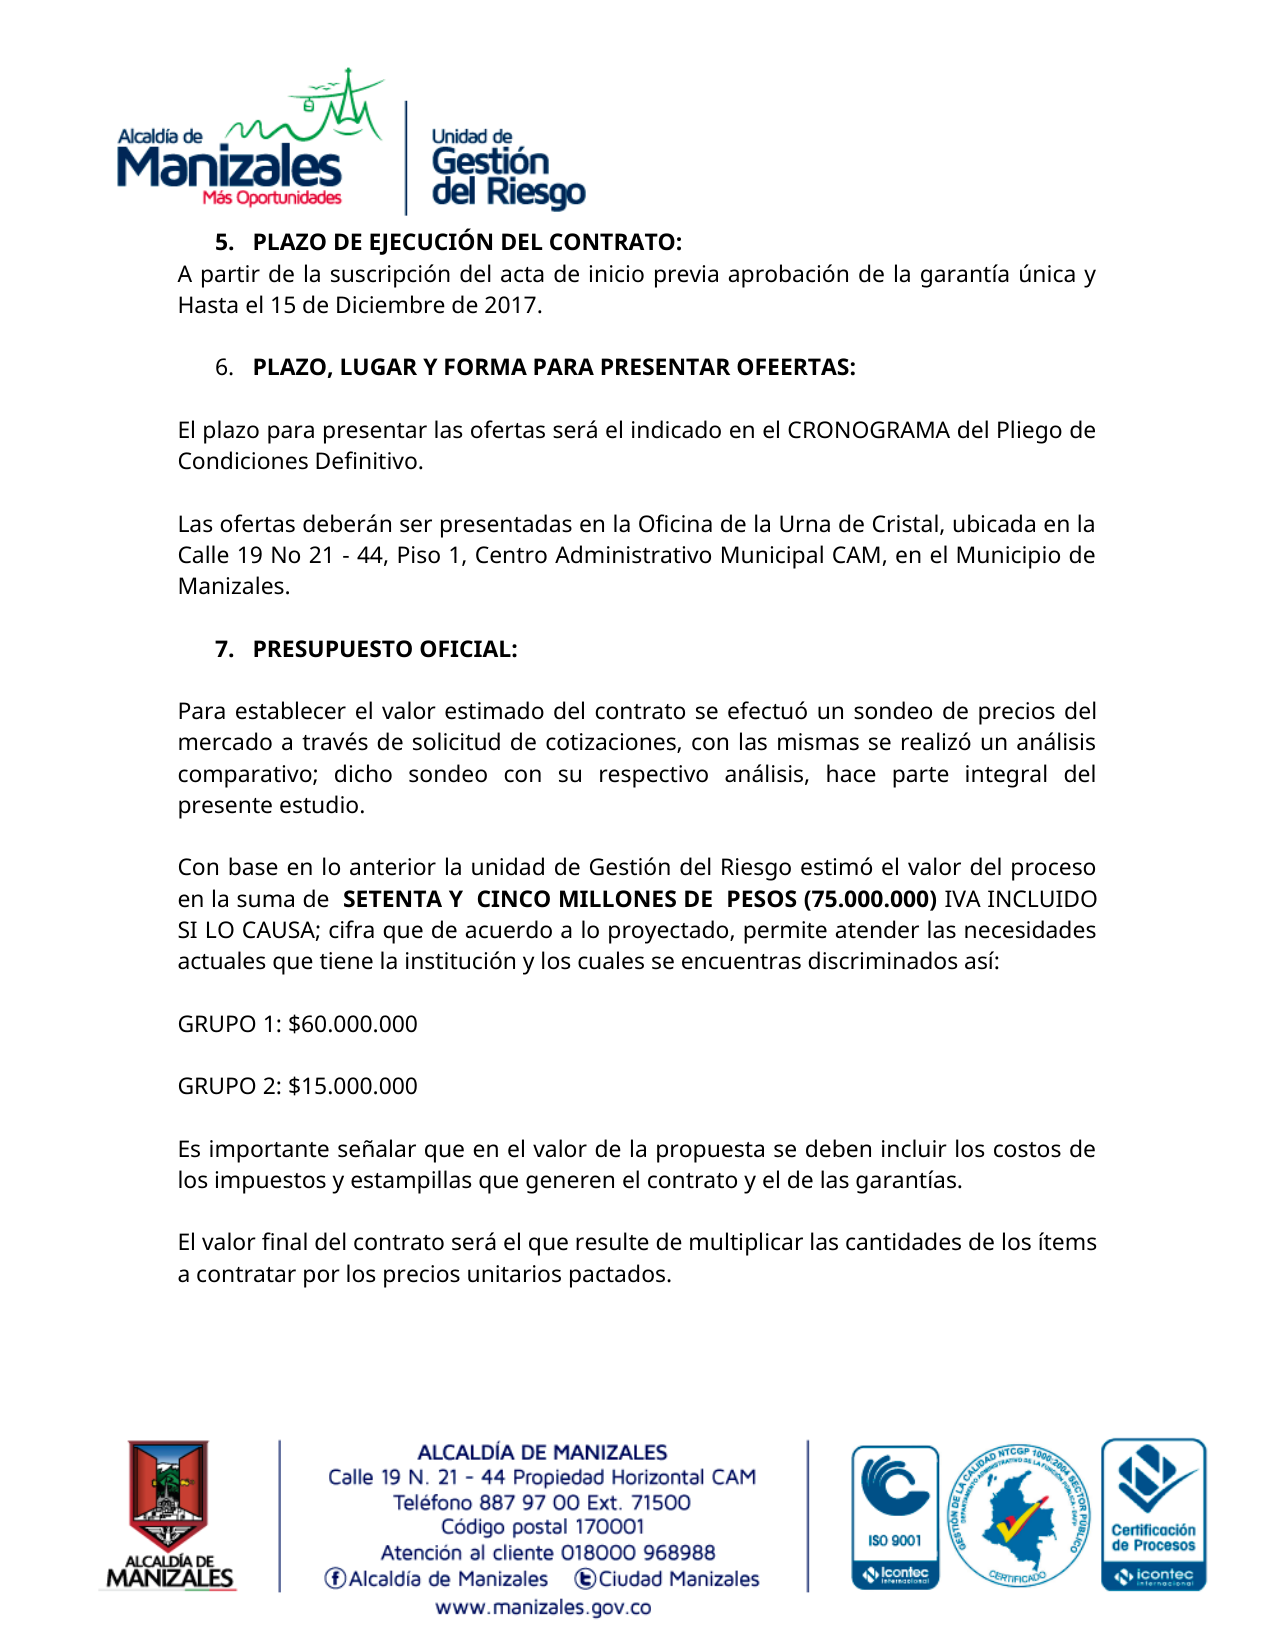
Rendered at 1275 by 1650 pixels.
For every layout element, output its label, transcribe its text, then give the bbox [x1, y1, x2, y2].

text GRUPO 1: $60.000.000 [177, 1008, 1098, 1039]
list PLAZO DE EJECUCIÓN DEL CONTRATO: [215, 226, 1098, 258]
text Es importante señalar que en el valor de la propuesta se deben incluir los costos de los impuestos y estampillas que generen el contrato y el de las garantías. [177, 1133, 1098, 1195]
text Para establecer el valor estimado del contrato se efectuó un sondeo de precios del mercado a través de solicitud de cotizaciones, con las mismas se realizó un análisis comparativo; dicho sondeo con su respectivo análisis, hace parte integral del presente estudio. [177, 695, 1098, 820]
list PLAZO, LUGAR Y FORMA PARA PRESENTAR OFEERTAS: [215, 351, 1098, 383]
text El plazo para presentar las ofertas será el indicado en el CRONOGRAMA del Pliego de Condiciones Definitivo. [177, 414, 1098, 476]
picture [13, 4, 1275, 1650]
text El valor final del contrato será el que resulte de multiplicar las cantidades de los ítems a contratar por los precios unitarios pactados. [177, 1226, 1098, 1289]
text A partir de la suscripción del acta de inicio previa aprobación de la garantía única y Hasta el 15 de Diciembre de 2017. [177, 258, 1098, 320]
list PRESUPUESTO OFICIAL: [215, 633, 1098, 664]
text Con base en lo anterior la unidad de Gestión del Riesgo estimó el valor del proceso en la suma de SETENTA Y CINCO MILLONES DE PESOS (75.000.000) IVA INCLUIDO SI LO CAUSA; cifra que de acuerdo a lo proyectado, permite atender las necesidades actuales que tiene la institución y los cuales se encuentras discriminados así: [177, 851, 1098, 976]
text Las ofertas deberán ser presentadas en la Oficina de la Urna de Cristal, ubicada en la Calle 19 No 21 - 44, Piso 1, Centro Administrativo Municipal CAM, en el Municipio de Manizales. [177, 508, 1098, 601]
text GRUPO 2: $15.000.000 [177, 1070, 1098, 1101]
